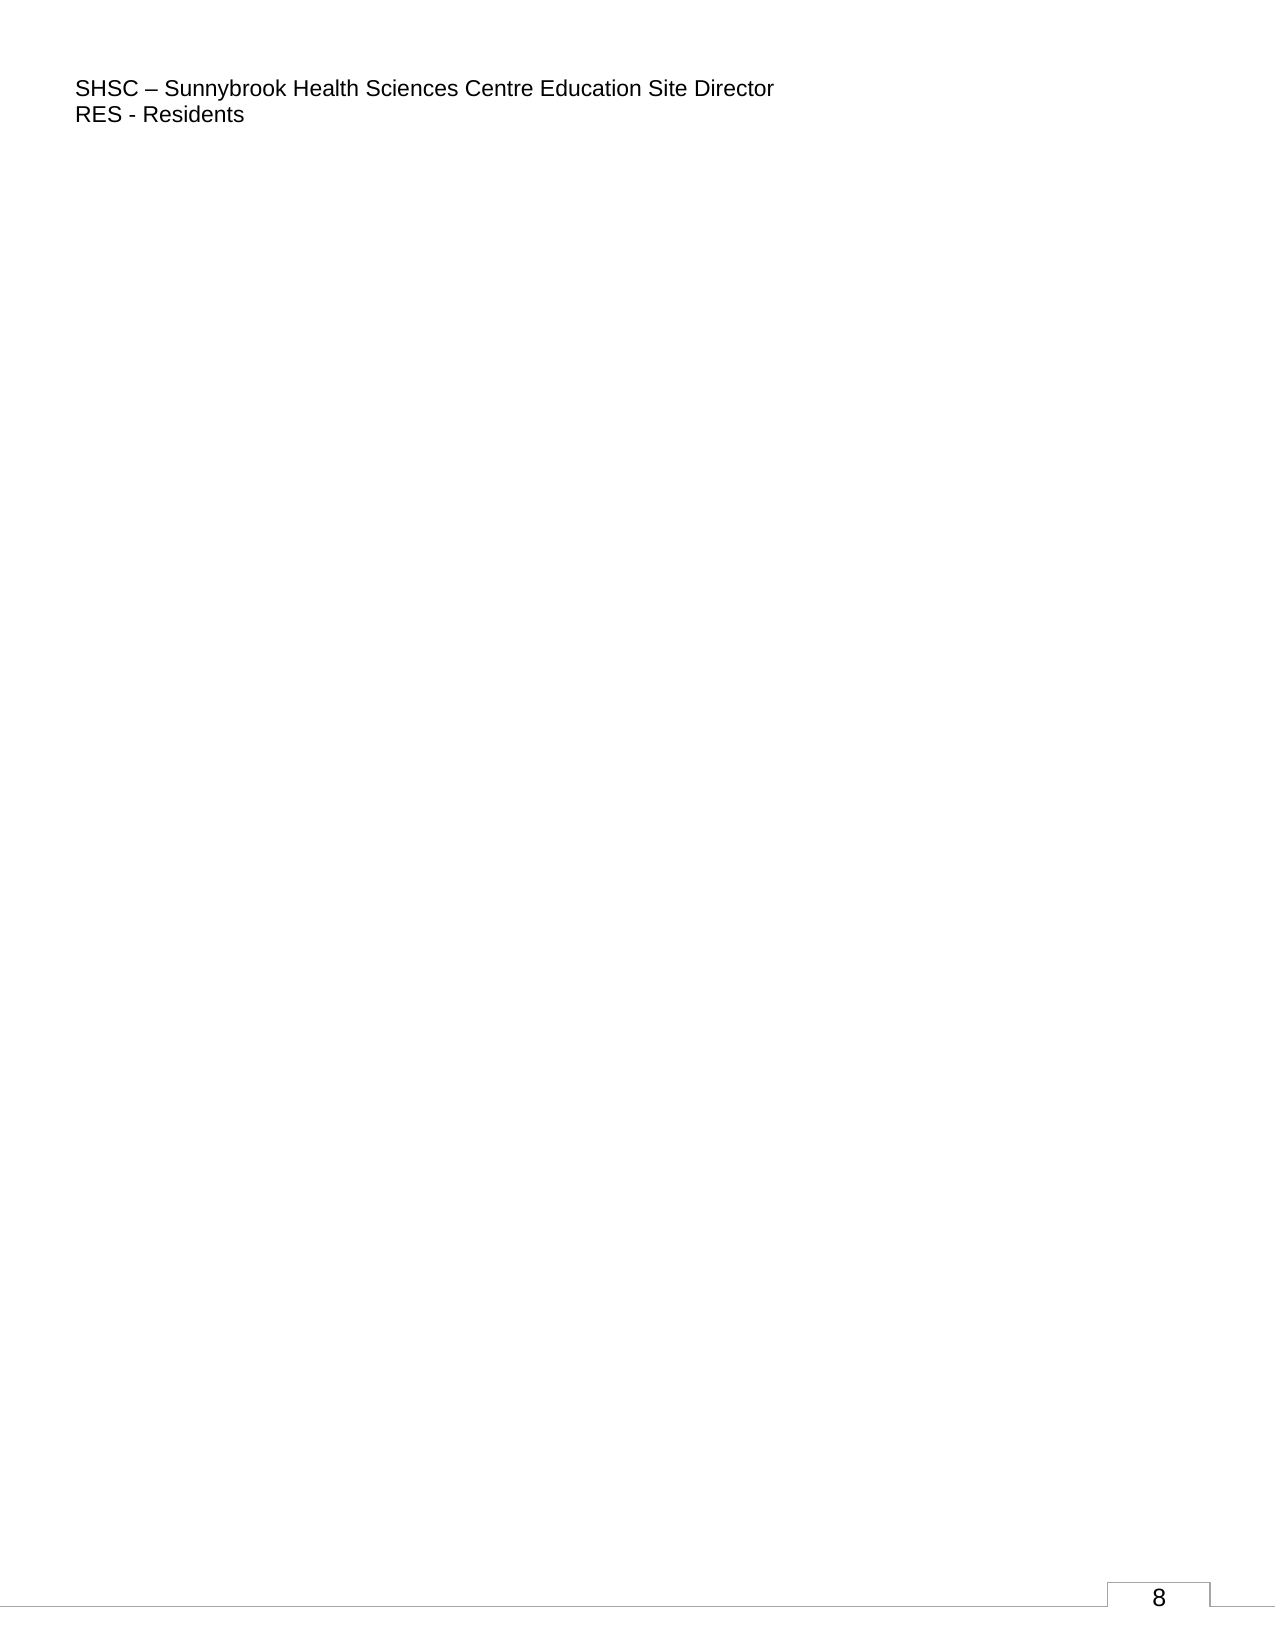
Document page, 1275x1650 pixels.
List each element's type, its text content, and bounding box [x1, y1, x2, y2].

text RES - Residents [75, 101, 1200, 128]
text SHSC – Sunnybrook Health Sciences Centre Education Site Director [75, 75, 1200, 101]
